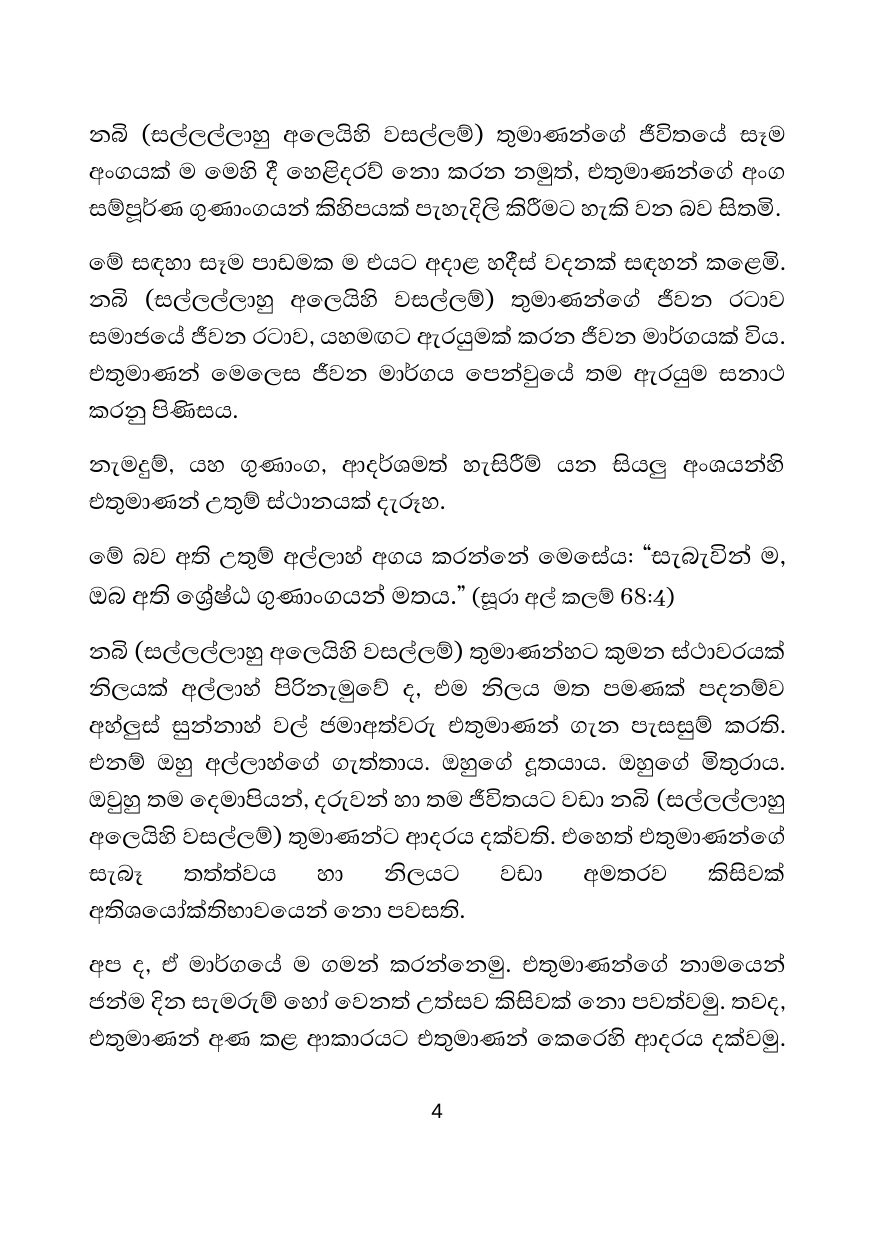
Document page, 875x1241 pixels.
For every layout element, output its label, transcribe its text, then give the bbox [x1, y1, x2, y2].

text නබි (සල්ලල්ලාහු අලෙයිහි වසල්ලම්) තුමාණන්හට කුමන ස්ථාවරයක් නිලයක් අල්ලාහ් පිරිනැමුවේ ද, එම නිලය මත පමණක් පදනම්ව අහ්ලුස් සුන්නාහ් වල් ජමාඅත්වරු එතුමාණන් ගැන පැසසුම් කරති. එනම් ඔහු අල්ලාහ්ගේ ගැත්තාය. ඔහුගේ දූතයාය. ඔහුගේ මිතුරාය. ඔවුහු තම දෙමාපියන්, දරුවන් හා තම ජීවිතයට වඩා නබි (සල්ලල්ලාහු අලෙයිහි වසල්ලම්) තුමාණන්ට ආදරය දක්වති. එහෙත් එතුමාණන්ගේ සැබෑ තත්ත්වය හා නිලයට වඩා අමතරව කිසිවක් අතිශයෝක්තිභාවයෙන් නො පවසති. [89, 634, 785, 928]
text නබි (සල්ලල්ලාහු අලෙයිහි වසල්ලම්) තුමාණන්ගේ ජීවිතයේ සෑම අංගයක් ම මෙහි දී හෙළිදරව් නො කරන නමුත්, එතුමාණන්ගේ අංග සම්පූර්ණ ගුණාංගයන් කිහිපයක් පැහැදිලි කිරීමට හැකි වන බව සිතමි. [89, 117, 785, 226]
text නැමදුම්, යහ ගුණාංග, ආදර්ශමත් හැසිරීම් යන සියලු අංශයන්හි එතුමාණන් උතුම් ස්ථානයක් දැරූහ. [89, 447, 785, 519]
text මේ බව අති උතුම් අල්ලාහ් අගය කරන්නේ මෙසේය: “සැබැවින් ම, ඔබ අති ශ්‍රේෂ්ඨ ගුණාංගයන් මතය.” (සූරා අල් කලම් 68:4) [89, 538, 785, 615]
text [89, 948, 785, 1056]
text මේ සඳහා සෑම පාඩමක ම එයට අදාළ හදීස් වදනක් සඳහන් කළෙමි. නබි (සල්ලල්ලාහු අලෙයිහි වසල්ලම්) තුමාණන්ගේ ජීවන රටාව සමාජයේ ජීවන රටාව, යහමඟට ඇරයුමක් කරන ජීවන මාර්ගයක් විය. එතුමාණන් මෙලෙස ජීවන මාර්ගය පෙන්වුයේ තම ඇරයුම සනාථ කරනු පිණිසය. [89, 245, 785, 428]
